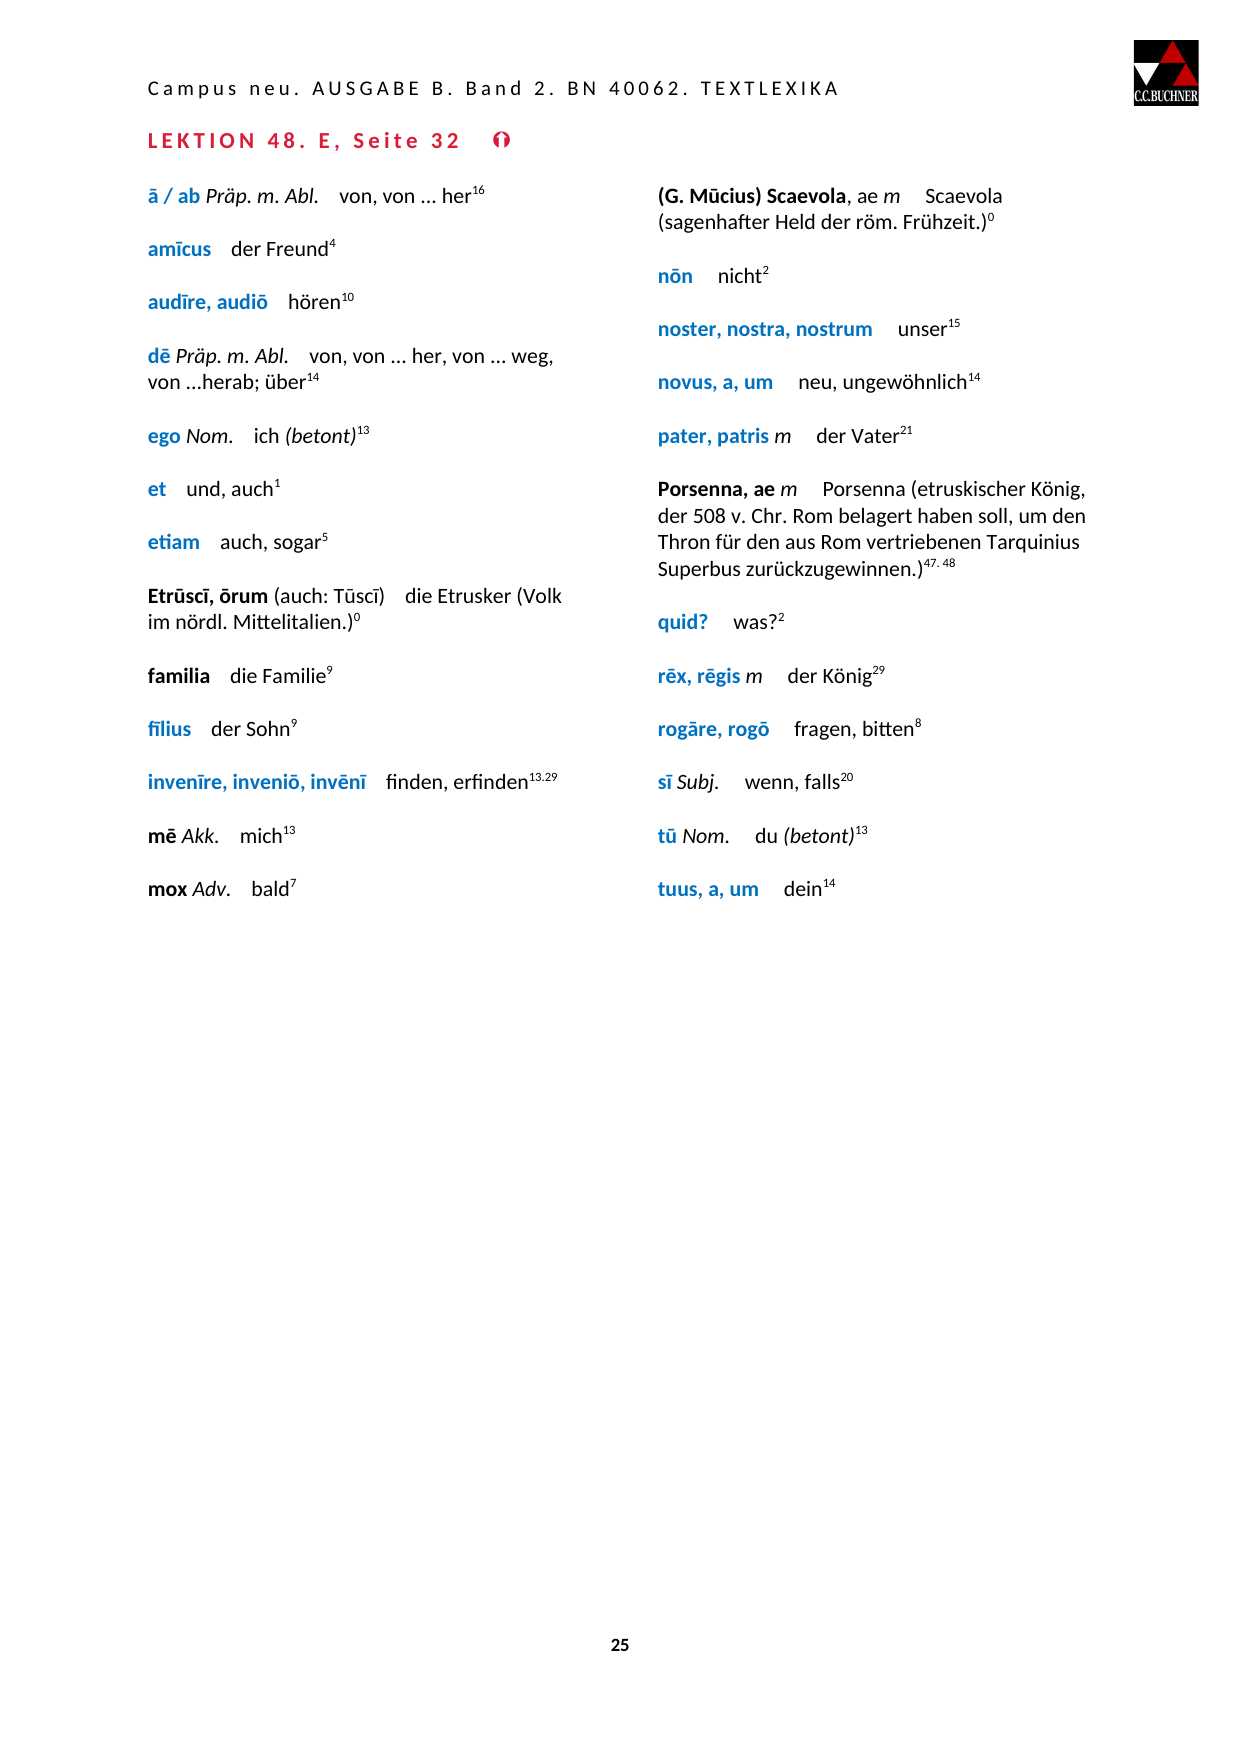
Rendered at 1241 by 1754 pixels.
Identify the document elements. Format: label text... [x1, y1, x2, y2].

text etiam auch, sogar5 [148, 528, 583, 555]
text nōn nicht2 [658, 262, 1092, 288]
text dē Präp. m. Abl. von, von ... her, von ... weg, von ...herab; über14 [148, 342, 583, 395]
text invenīre, inveniō, invēnī finden, erfinden13.29 [148, 768, 583, 795]
text LEKTION 48. E, Seite 32 [148, 126, 1152, 154]
text sī Subj. wenn, falls20 [658, 768, 1092, 795]
text tuus, a, um dein14 [658, 875, 1092, 902]
text mē Akk. mich13 [148, 822, 583, 848]
text audīre, audiō hören10 [148, 288, 583, 315]
text noster, nostra, nostrum unser15 [658, 315, 1092, 342]
text pater, patris m der Vater21 [658, 422, 1092, 448]
picture [1133, 40, 1199, 106]
text novus, a, um neu, ungewöhnlich14 [658, 368, 1092, 395]
text quid? was?2 [658, 608, 1092, 635]
text et und, auch1 [148, 475, 583, 502]
text ā / ab Präp. m. Abl. von, von ... her16 [148, 182, 583, 208]
text Etrūscī, ōrum (auch: Tūscī) die Etrusker (Volk im nördl. Mittelitalien.)0 [148, 582, 583, 635]
text rogāre, rogō fragen, bitten8 [658, 715, 1092, 742]
text (G. Mūcius) Scaevola, ae m Scaevola (sagenhafter Held der röm. Frühzeit.)0 [658, 182, 1092, 235]
text rēx, rēgis m der König29 [658, 662, 1092, 688]
text tū Nom. du (betont)13 [658, 822, 1092, 848]
text Porsenna, ae m Porsenna (etruskischer König, der 508 v. Chr. Rom belagert haben soll, um den Thron für den aus Rom vertriebenen Tarquinius Superbus zurückzugewinnen.)47. 48 [658, 475, 1092, 582]
text ego Nom. ich (betont)13 [148, 422, 583, 448]
text mox Adv. bald7 [148, 875, 583, 902]
text familia die Familie9 [148, 662, 583, 688]
text amīcus der Freund4 [148, 235, 583, 262]
text fīlius der Sohn9 [148, 715, 583, 742]
